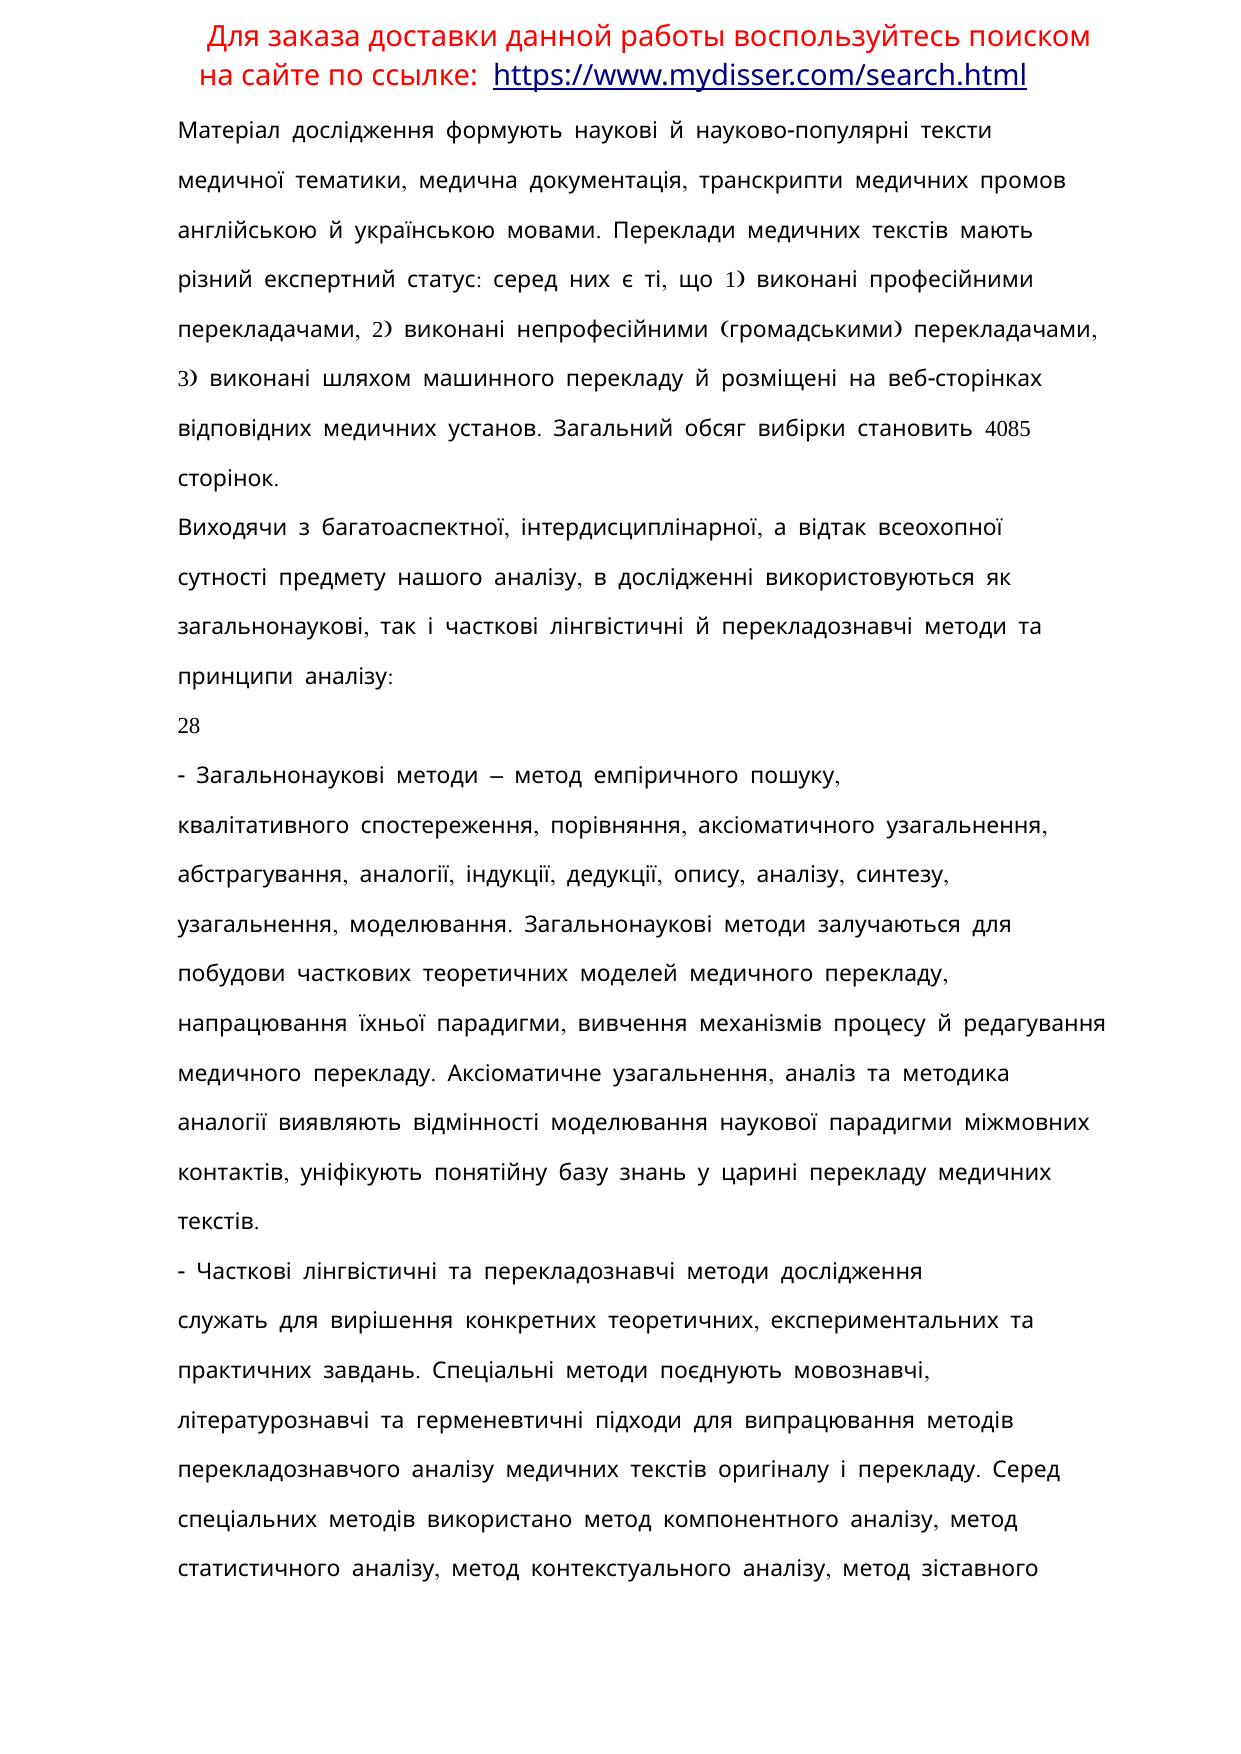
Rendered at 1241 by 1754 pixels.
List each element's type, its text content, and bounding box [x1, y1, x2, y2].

text Виходячизбагатоаспектноїінтердисциплінарноїавідтаквсеохопної [118, 512, 1107, 540]
text Частковілінгвістичнітаперекладознавчіметодидослідження [118, 1255, 1107, 1284]
text  [118, 710, 1107, 739]
text перекладачамивиконанінепрофесійнимигромадськимиперекладачами [118, 313, 1107, 342]
text узагальненнямоделюванняЗагальнонауковіметодизалучаютьсядля [118, 908, 1107, 937]
text медичноїтематикимедичнадокументаціятранскриптимедичнихпромов [118, 164, 1107, 193]
text побудовичастковихтеоретичнихмоделеймедичногоперекладу [118, 958, 1107, 987]
text Загальнонауковіметоди–методемпіричногопошуку [118, 759, 1107, 788]
text спеціальнихметодіввикористанометодкомпонентногоаналізуметод [118, 1503, 1107, 1532]
text сутностіпредметунашогоаналізувдослідженнівикористовуютьсяяк [118, 561, 1107, 590]
text виконанішляхоммашинногоперекладуйрозміщенінавебсторінках [118, 363, 1107, 392]
text абстрагуванняаналогіїіндукціїдедукціїописуаналізусинтезу [118, 859, 1107, 887]
text загальнонауковітакічастковілінгвістичнійперекладознавчіметодита [118, 611, 1107, 639]
text принципианалізу [118, 660, 1107, 689]
text практичнихзавданьСпеціальніметодипоєднуютьмовознавчі [118, 1354, 1107, 1383]
text сторінок [118, 462, 1107, 491]
text текстів [118, 1206, 1107, 1234]
text аналогіївиявляютьвідмінностімоделюваннянауковоїпарадигмиміжмовних [118, 1107, 1107, 1135]
text відповіднихмедичнихустановЗагальнийобсягвибіркистановить [118, 412, 1107, 441]
text медичногоперекладуАксіоматичнеузагальненняаналізтаметодика [118, 1057, 1107, 1086]
text літературознавчітагерменевтичніпідходидлявипрацюванняметодів [118, 1404, 1107, 1433]
text Матеріалдослідженняформуютьнауковійнауковопопулярнітексти [118, 115, 1107, 144]
text напрацюванняїхньоїпарадигмививченнямеханізмівпроцесуйредагування [118, 1007, 1107, 1036]
text контактівуніфікуютьпонятійнубазузнаньуцариніперекладумедичних [118, 1156, 1107, 1185]
text служатьдлявирішенняконкретнихтеоретичнихекспериментальнихта [118, 1305, 1107, 1334]
text англійськоюйукраїнськоюмовамиПерекладимедичнихтекстівмають [118, 214, 1107, 243]
text різнийекспертнийстатуссереднихєтіщовиконаніпрофесійними [118, 264, 1107, 292]
text квалітативногоспостереженняпорівнянняаксіоматичногоузагальнення [118, 809, 1107, 838]
text перекладознавчогоаналізумедичнихтекстіворигіналуіперекладуСеред [118, 1454, 1107, 1482]
text статистичногоаналізуметодконтекстуальногоаналізуметодзіставного [118, 1553, 1107, 1582]
